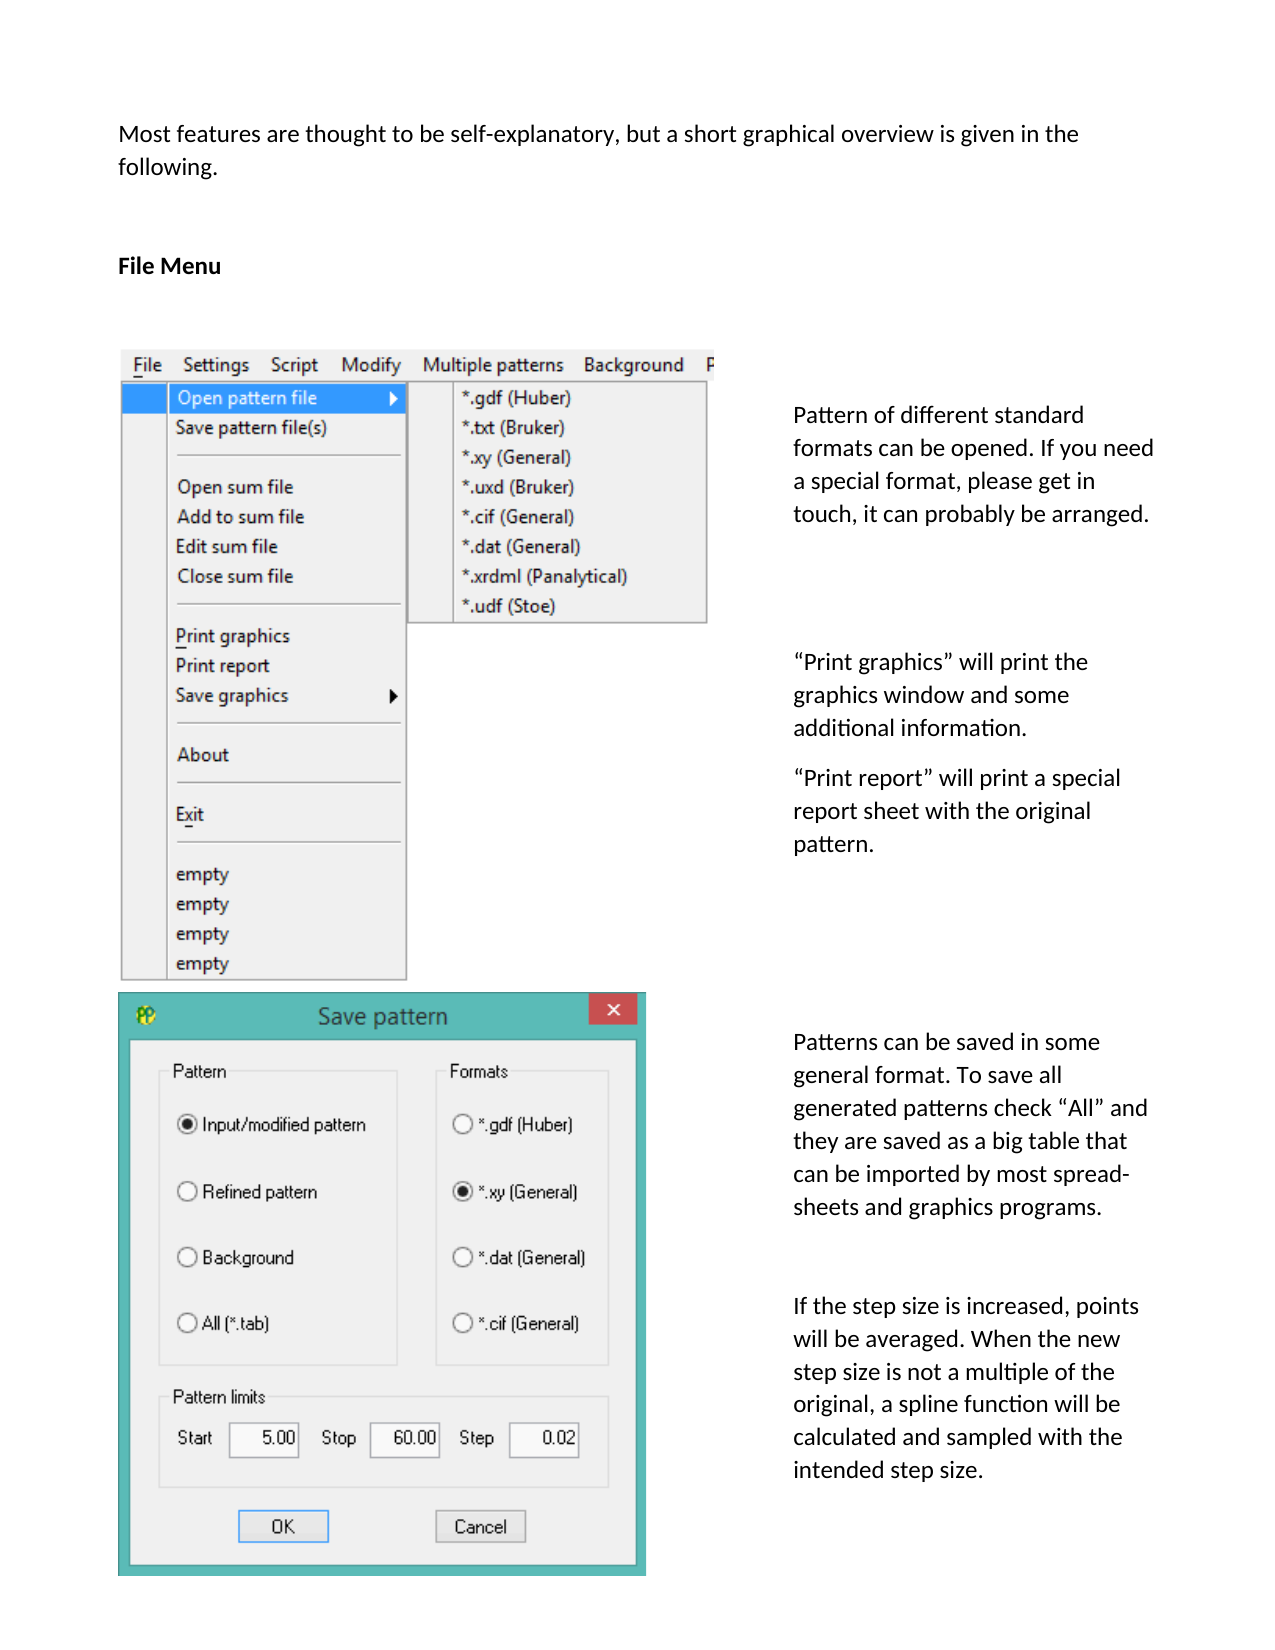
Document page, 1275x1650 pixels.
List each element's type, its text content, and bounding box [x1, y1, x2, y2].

picture [118, 345, 714, 984]
text Most features are thought to be self-explanatory, but a short graphical overview is given in the following. [118, 118, 1157, 182]
text If the step size is increased, points will be averaged. When the new step size is not a multiple of the original, a spline function will be calculated and sampled with the intended step size. [793, 1290, 1157, 1485]
picture [118, 992, 647, 1576]
text Pattern of different standard formats can be opened. If you need a special format, please get in touch, it can probably be arranged. [793, 399, 1157, 528]
text Patterns can be saved in some general format. To save all generated patterns check “All” and they are saved as a big table that can be imported by most spread-sheets and graphics programs. [793, 1026, 1157, 1221]
text “Print graphics” will print the graphics window and some additional information. [714, 646, 1157, 743]
text File Menu [118, 250, 1157, 281]
text “Print report” will print a special report sheet with the original pattern. [714, 762, 1157, 858]
